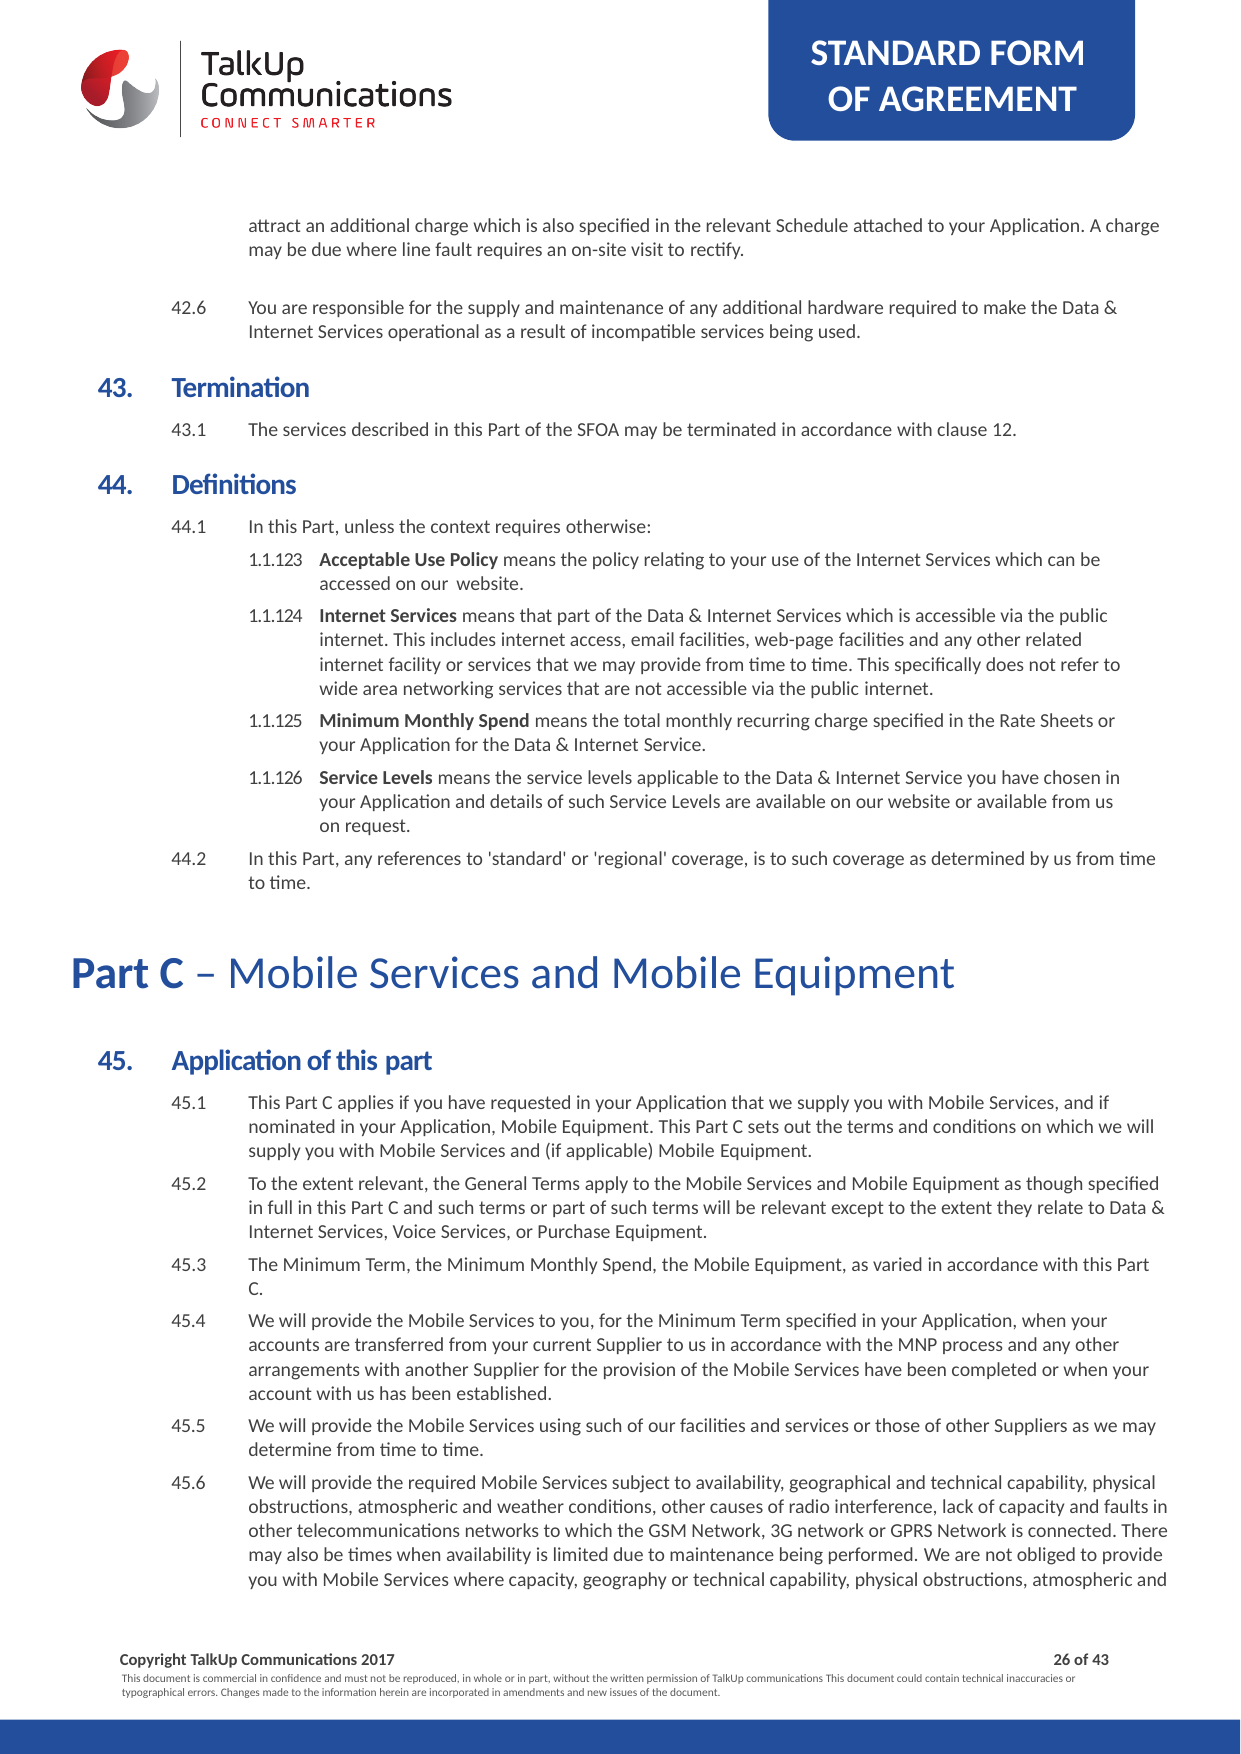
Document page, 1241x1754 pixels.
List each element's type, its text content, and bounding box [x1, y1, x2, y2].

subtitle Part C – Mobile Services and Mobile Equipment [71, 944, 1169, 1000]
list The Minimum Term, the Minimum Monthly Spend, the Mobile Equipment, as varied in accordance with this Part C. [171, 1252, 1169, 1300]
list Acceptable Use Policy means the policy relating to your use of the Internet Services which can be accessed on our website. [248, 547, 1133, 595]
list We will provide the Mobile Services using such of our facilities and services or those of other Suppliers as we may determine from time to time. [171, 1413, 1169, 1462]
list In this Part, unless the context requires otherwise: [171, 514, 1169, 538]
picture [70, 25, 462, 154]
list Service Levels means the service levels applicable to the Data & Internet Service you have chosen in your Application and details of such Service Levels are available on our website or available from us on request. [248, 765, 1133, 837]
list We will provide the Mobile Services to you, for the Minimum Term specified in your Application, when your accounts are transferred from your current Supplier to us in accordance with the MNP process and any other arrangements with another Supplier for the provision of the Mobile Services have been completed or when your account with us has been established. [171, 1308, 1169, 1405]
list Internet Services means that part of the Data & Internet Services which is accessible via the public internet. This includes internet access, email facilities, web-page facilities and any other related internet facility or services that we may provide from time to time. This specifically does not refer to wide area networking services that are not accessible via the public internet. [248, 603, 1133, 700]
list This Part C applies if you have requested in your Application that we supply you with Mobile Services, and if nominated in your Application, Mobile Equipment. This Part C sets out the terms and conditions on which we will supply you with Mobile Services and (if applicable) Mobile Equipment. [171, 1090, 1169, 1163]
list In this Part, any references to 'standard' or 'regional' coverage, is to such coverage as determined by us from time to time. [171, 846, 1169, 894]
list You are responsible for the supply and maintenance of any additional hardware required to make the Data & Internet Services operational as a result of incompatible services being used. [171, 295, 1169, 344]
subtitle Definitions [98, 466, 1169, 502]
subtitle Application of this part [98, 1042, 1169, 1078]
list Minimum Monthly Spend means the total monthly recurring charge specified in the Rate Sheets or your Application for the Data & Internet Service. [248, 708, 1133, 757]
list The services described in this Part of the SFOA may be terminated in accordance with clause 12. [171, 417, 1169, 441]
subtitle Termination [98, 369, 1169, 404]
list To the extent relevant, the General Terms apply to the Mobile Services and Mobile Equipment as though specified in full in this Part C and such terms or part of such terms will be relevant except to the extent they relate to Data & Internet Services, Voice Services, or Purchase Equipment. [171, 1171, 1169, 1243]
